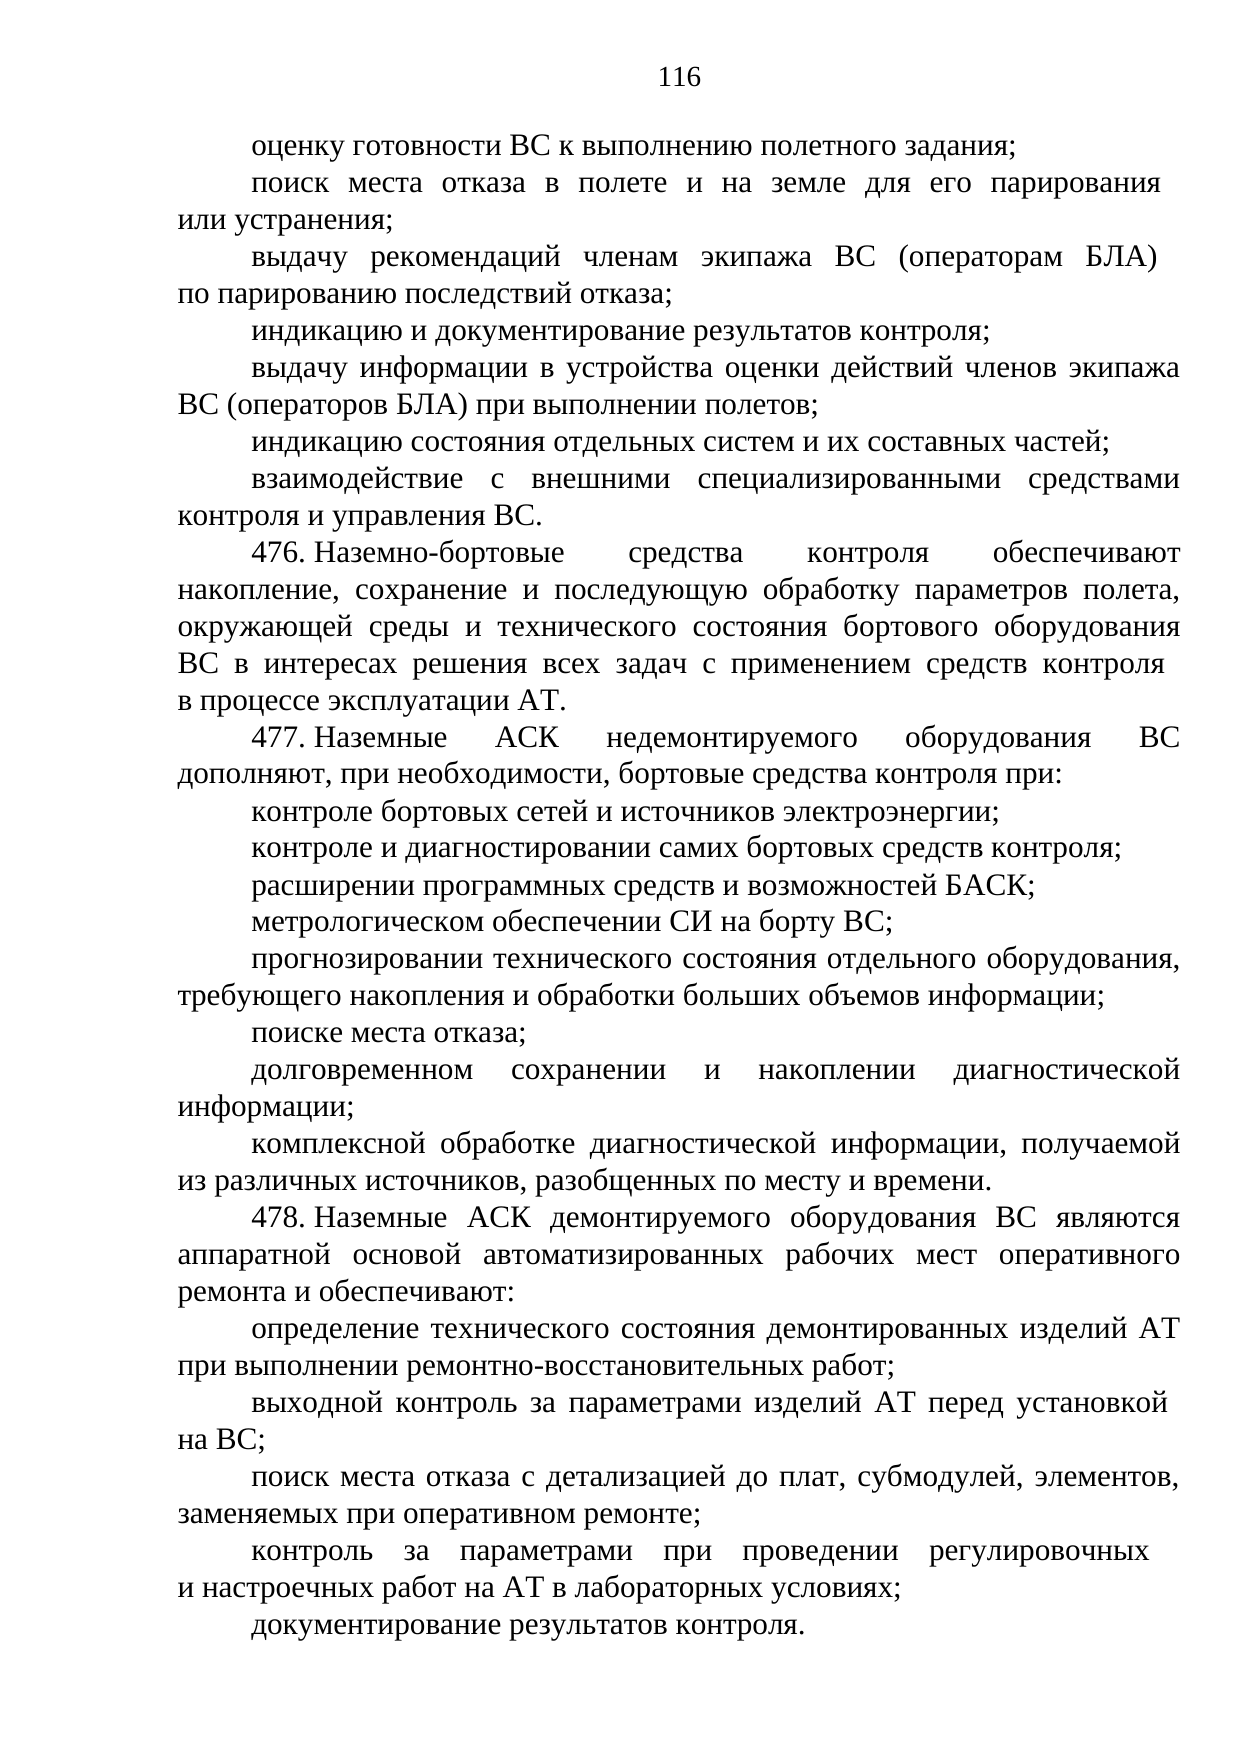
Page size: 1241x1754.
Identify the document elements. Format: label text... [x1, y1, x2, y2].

text выдачу рекомендаций членам экипажа ВС (операторам БЛА) по парированию последствий отказа; [177, 237, 1181, 310]
text контроле бортовых сетей и источников электроэнергии; [177, 792, 1181, 828]
text контроль за параметрами при проведении регулировочных и настроечных работ на АТ в лабораторных условиях; [177, 1531, 1181, 1604]
text взаимодействие с внешними специализированными средствами контроля и управления ВС. [177, 459, 1181, 532]
text индикацию состояния отдельных систем и их составных частей; [177, 422, 1181, 458]
text выдачу информации в устройства оценки действий членов экипажа ВС (операторов БЛА) при выполнении полетов; [177, 348, 1181, 421]
text документирование результатов контроля. [177, 1605, 1181, 1641]
text индикацию и документирование результатов контроля; [177, 311, 1181, 347]
text выходной контроль за параметрами изделий АТ перед установкой на ВС; [177, 1383, 1181, 1456]
text метрологическом обеспечении СИ на борту ВС; [177, 903, 1181, 939]
list Наземные АСК демонтируемого оборудования ВС являются аппаратной основой автоматизированных рабочих мест оперативного ремонта и обеспечивают: [177, 1198, 1181, 1308]
text поиске места отказа; [177, 1014, 1181, 1049]
text расширении программных средств и возможностей БАСК; [177, 866, 1181, 902]
text комплексной обработке диагностической информации, получаемой из различных источников, разобщенных по месту и времени. [177, 1124, 1181, 1197]
list Наземно-бортовые средства контроля обеспечивают накопление, сохранение и последующую обработку параметров полета, окружающей среды и технического состояния бортового оборудования ВС в интересах решения всех задач с применением средств контроля в процессе эксплуатации АТ. [177, 533, 1181, 717]
text оценку готовности ВС к выполнению полетного задания; [177, 126, 1181, 162]
text поиск места отказа в полете и на земле для его парирования или устранения; [177, 163, 1181, 236]
text поиск места отказа с детализацией до плат, субмодулей, элементов, заменяемых при оперативном ремонте; [177, 1457, 1181, 1530]
list Наземные АСК недемонтируемого оборудования ВС дополняют, при необходимости, бортовые средства контроля при: [177, 718, 1181, 791]
text долговременном сохранении и накоплении диагностической информации; [177, 1051, 1181, 1123]
text контроле и диагностировании самих бортовых средств контроля; [177, 829, 1181, 865]
text прогнозировании технического состояния отдельного оборудования, требующего накопления и обработки больших объемов информации; [177, 940, 1181, 1013]
text определение технического состояния демонтированных изделий АТ при выполнении ремонтно-восстановительных работ; [177, 1309, 1181, 1382]
